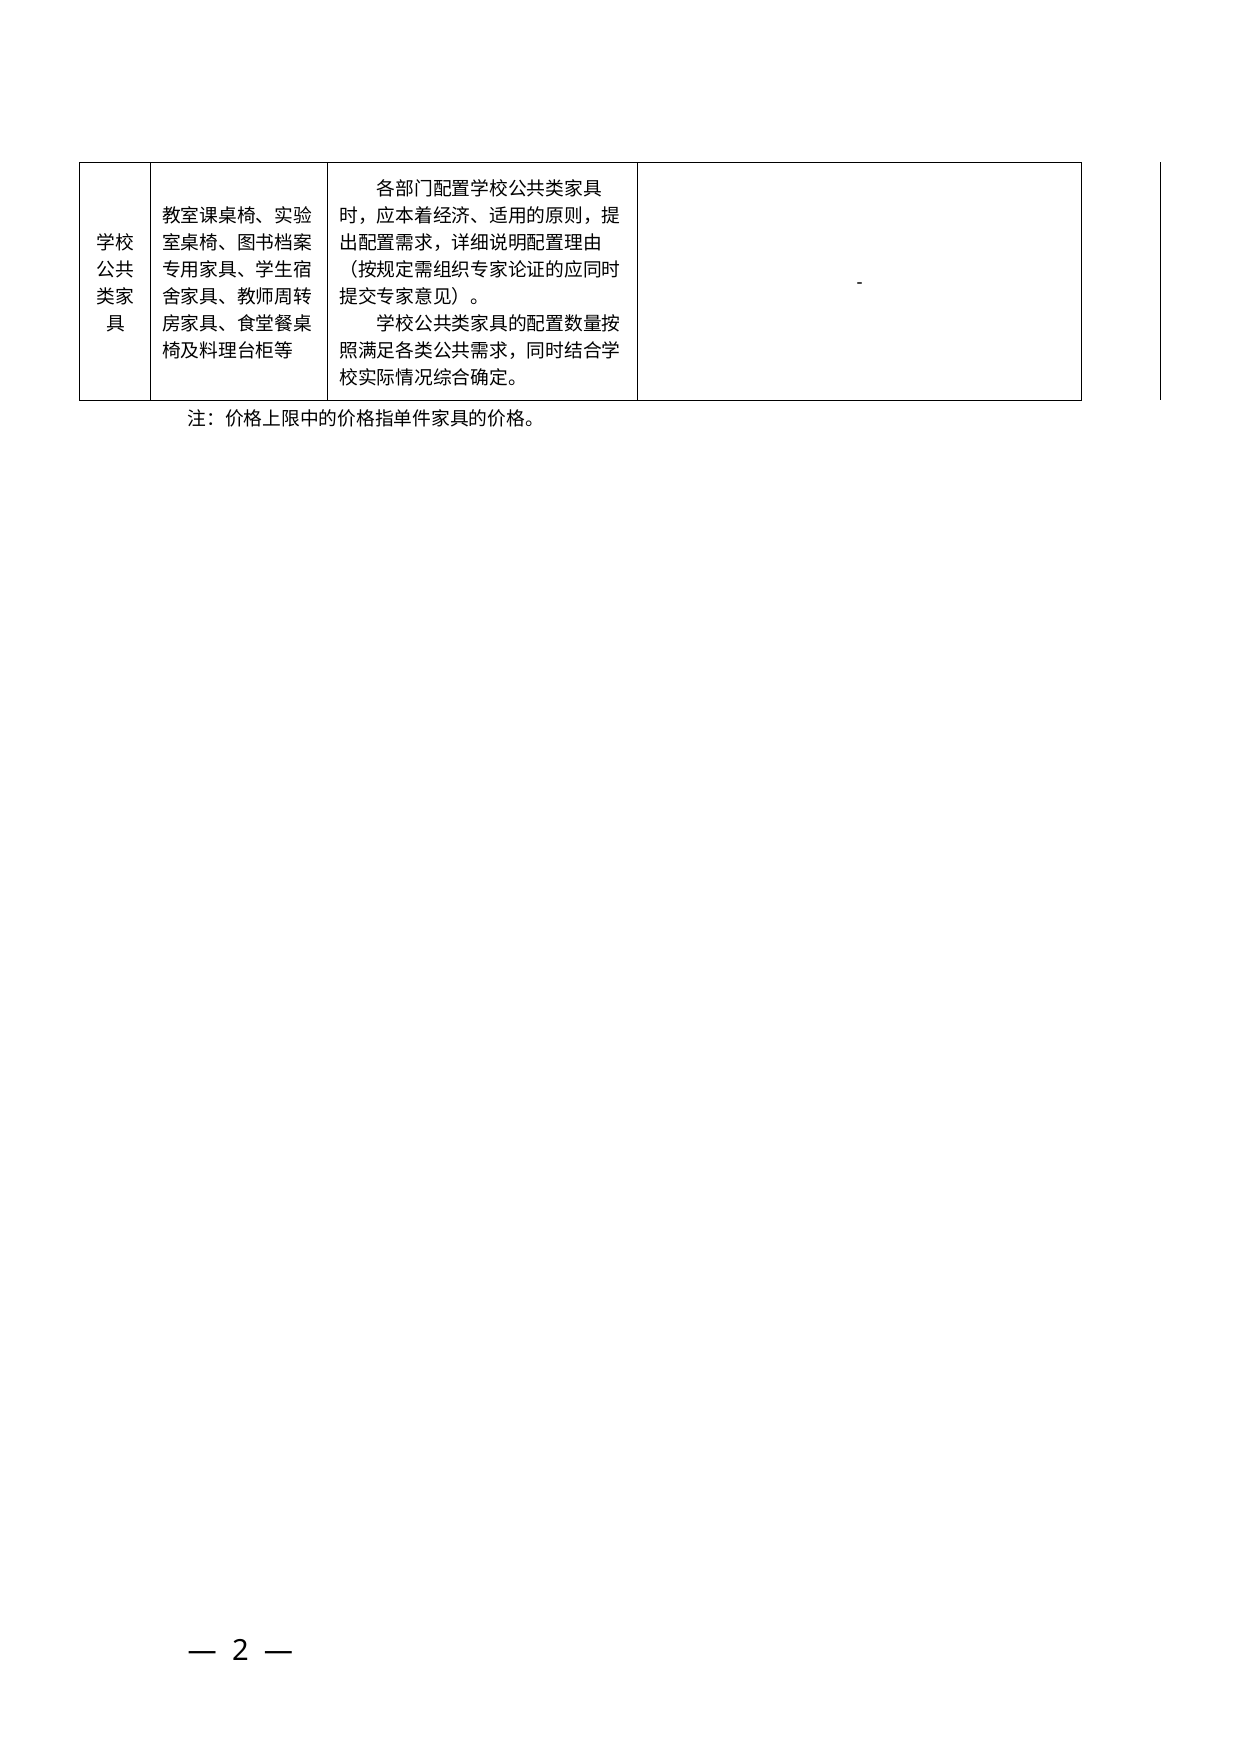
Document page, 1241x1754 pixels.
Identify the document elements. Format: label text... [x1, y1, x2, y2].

table_cell 各部门配置学校公共类家具时，应本着经济、适用的原则，提出配置需求，详细说明配置理由（按规定需组织专家论证的应同时提交专家意见）。 学校公共类家具的配置数量按照满足各类公共需求，同时结合学校实际情况综合确定。 [328, 163, 637, 400]
table_cell 教室课桌椅、实验室桌椅、图书档案专用家具、学生宿舍家具、教师周转房家具、食堂餐桌椅及料理台柜等 [151, 163, 327, 400]
table_cell 学校公共类家具 [80, 163, 150, 400]
table_cell - [638, 163, 1081, 400]
text 注：价格上限中的价格指单件家具的价格。 [187, 401, 1053, 434]
